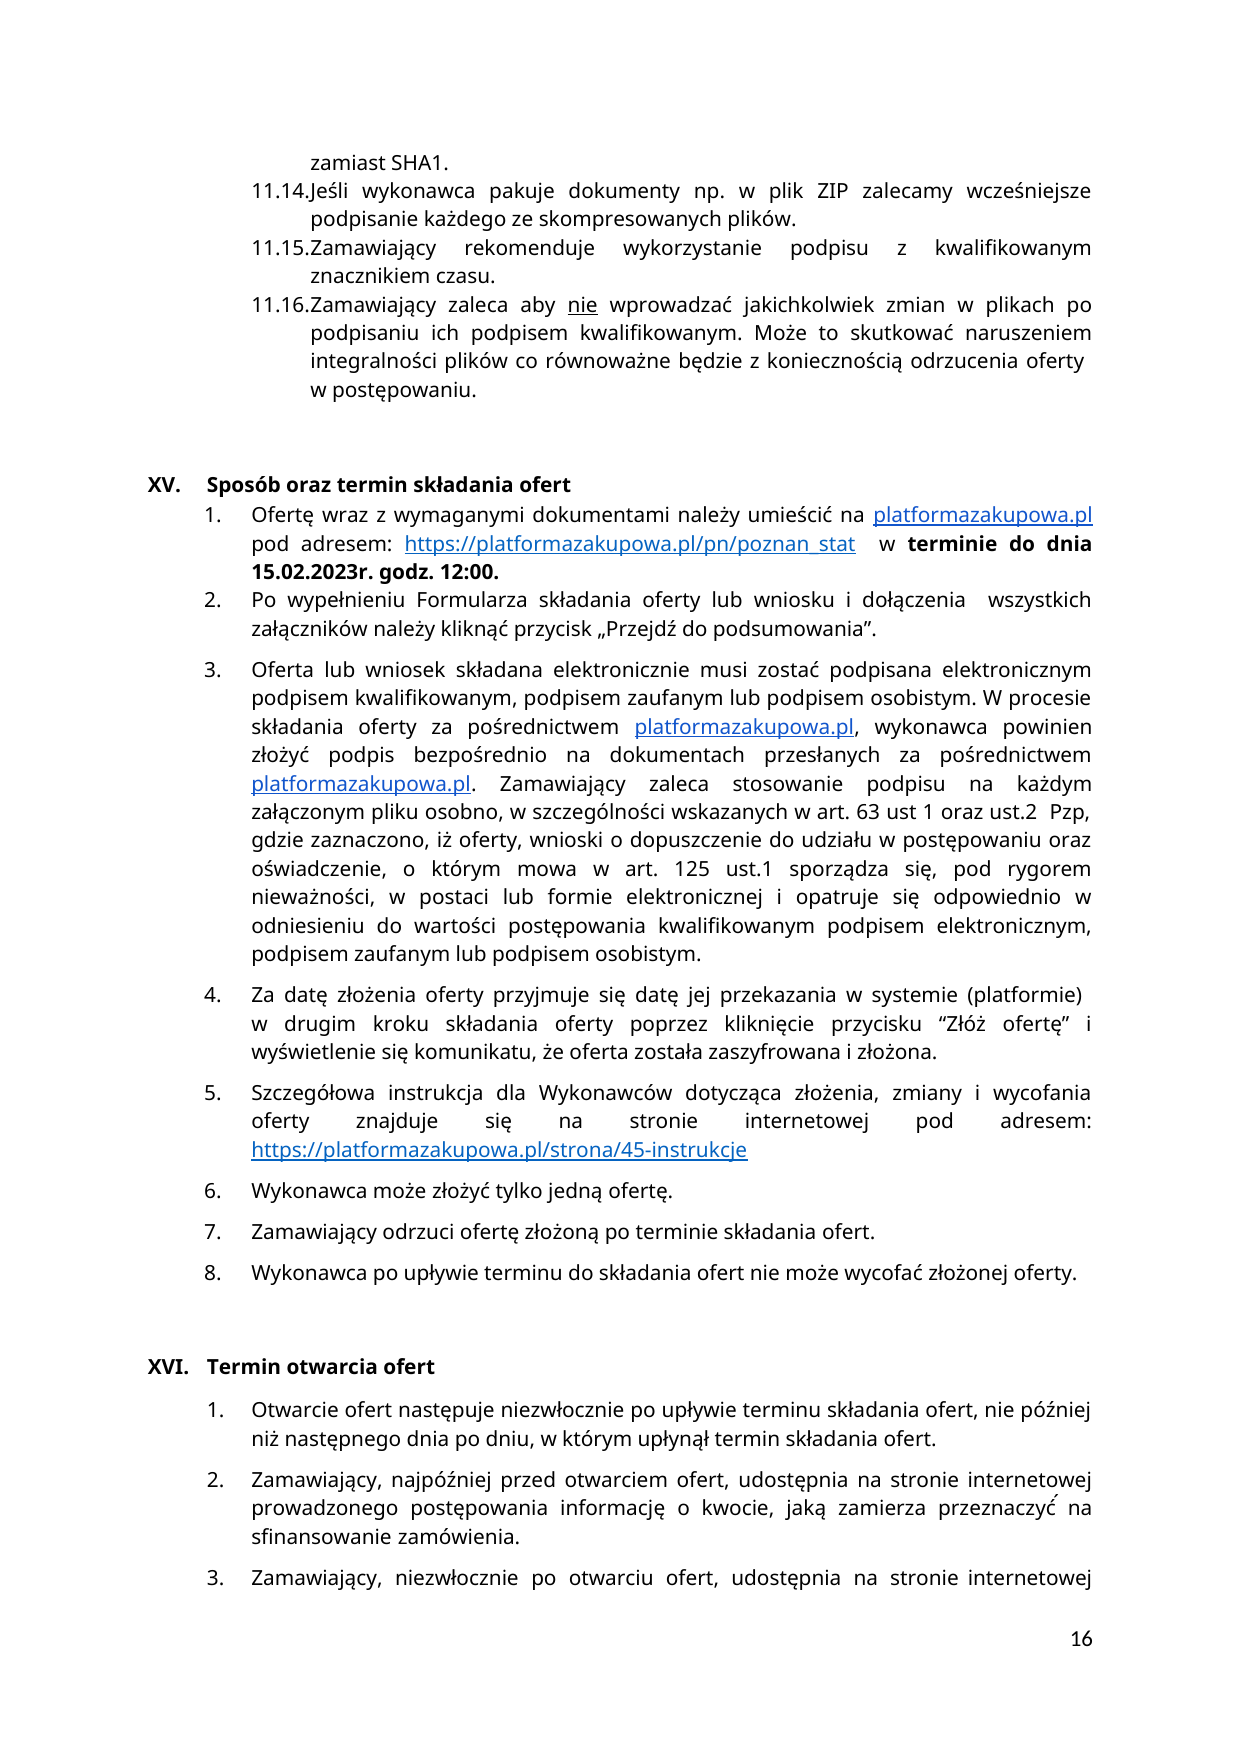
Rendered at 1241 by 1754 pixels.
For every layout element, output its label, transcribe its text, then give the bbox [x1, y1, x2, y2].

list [207, 1563, 1093, 1592]
list Wykonawca może złożyć tylko jedną ofertę. [221, 1176, 1093, 1204]
list Zamawiający rekomenduje wykorzystanie podpisu z kwalifikowanym znacznikiem czasu. [251, 233, 1093, 290]
list Ofertę wraz z wymaganymi dokumentami należy umieścić na platformazakupowa.pl pod adresem: https://platformazakupowa.pl/pn/poznan_stat w terminie do dnia 15.02.2023r. godz. 12:00. [221, 500, 1093, 586]
list Otwarcie ofert następuje niezwłocznie po upływie terminu składania ofert, nie później niż następnego dnia po dniu, w którym upłynął termin składania ofert. [207, 1395, 1093, 1452]
subtitle Sposób oraz termin składania ofert [148, 470, 1093, 498]
list Za datę złożenia oferty przyjmuje się datę jej przekazania w systemie (platformie) w drugim kroku składania oferty poprzez kliknięcie przycisku “Złóż ofertę” i wyświetlenie się komunikatu, że oferta została zaszyfrowana i złożona. [221, 980, 1093, 1066]
list Wykonawca po upływie terminu do składania ofert nie może wycofać złożonej oferty. [221, 1258, 1093, 1286]
list Zamawiający odrzuci ofertę złożoną po terminie składania ofert. [221, 1217, 1093, 1245]
list Jeśli wykonawca pakuje dokumenty np. w plik ZIP zalecamy wcześniejsze podpisanie każdego ze skompresowanych plików. [251, 176, 1093, 233]
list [251, 148, 1093, 176]
list Po wypełnieniu Formularza składania oferty lub wniosku i dołączenia wszystkich załączników należy kliknąć przycisk „Przejdź do podsumowania”. [221, 586, 1093, 642]
subtitle Termin otwarcia ofert [148, 1352, 1093, 1381]
list Zamawiający, najpóźniej przed otwarciem ofert, udostępnia na stronie internetowej prowadzonego postępowania informację o kwocie, jaką zamierza przeznaczyć́ na sfinansowanie zamówienia. [207, 1465, 1093, 1550]
list Oferta lub wniosek składana elektronicznie musi zostać podpisana elektronicznym podpisem kwalifikowanym, podpisem zaufanym lub podpisem osobistym. W procesie składania oferty za pośrednictwem platformazakupowa.pl, wykonawca powinien złożyć podpis bezpośrednio na dokumentach przesłanych za pośrednictwem platformazakupowa.pl. Zamawiający zaleca stosowanie podpisu na każdym załączonym pliku osobno, w szczególności wskazanych w art. 63 ust 1 oraz ust.2 Pzp, gdzie zaznaczono, iż oferty, wnioski o dopuszczenie do udziału w postępowaniu oraz oświadczenie, o którym mowa w art. 125 ust.1 sporządza się, pod rygorem nieważności, w postaci lub formie elektronicznej i opatruje się odpowiednio w odniesieniu do wartości postępowania kwalifikowanym podpisem elektronicznym, podpisem zaufanym lub podpisem osobistym. [221, 655, 1093, 968]
list Szczegółowa instrukcja dla Wykonawców dotycząca złożenia, zmiany i wycofania oferty znajduje się na stronie internetowej pod adresem: https://platformazakupowa.pl/strona/45-instrukcje [221, 1078, 1093, 1163]
list Zamawiający zaleca aby nie wprowadzać jakichkolwiek zmian w plikach po podpisaniu ich podpisem kwalifikowanym. Może to skutkować naruszeniem integralności plików co równoważne będzie z koniecznością odrzucenia oferty w postępowaniu. [251, 290, 1093, 403]
